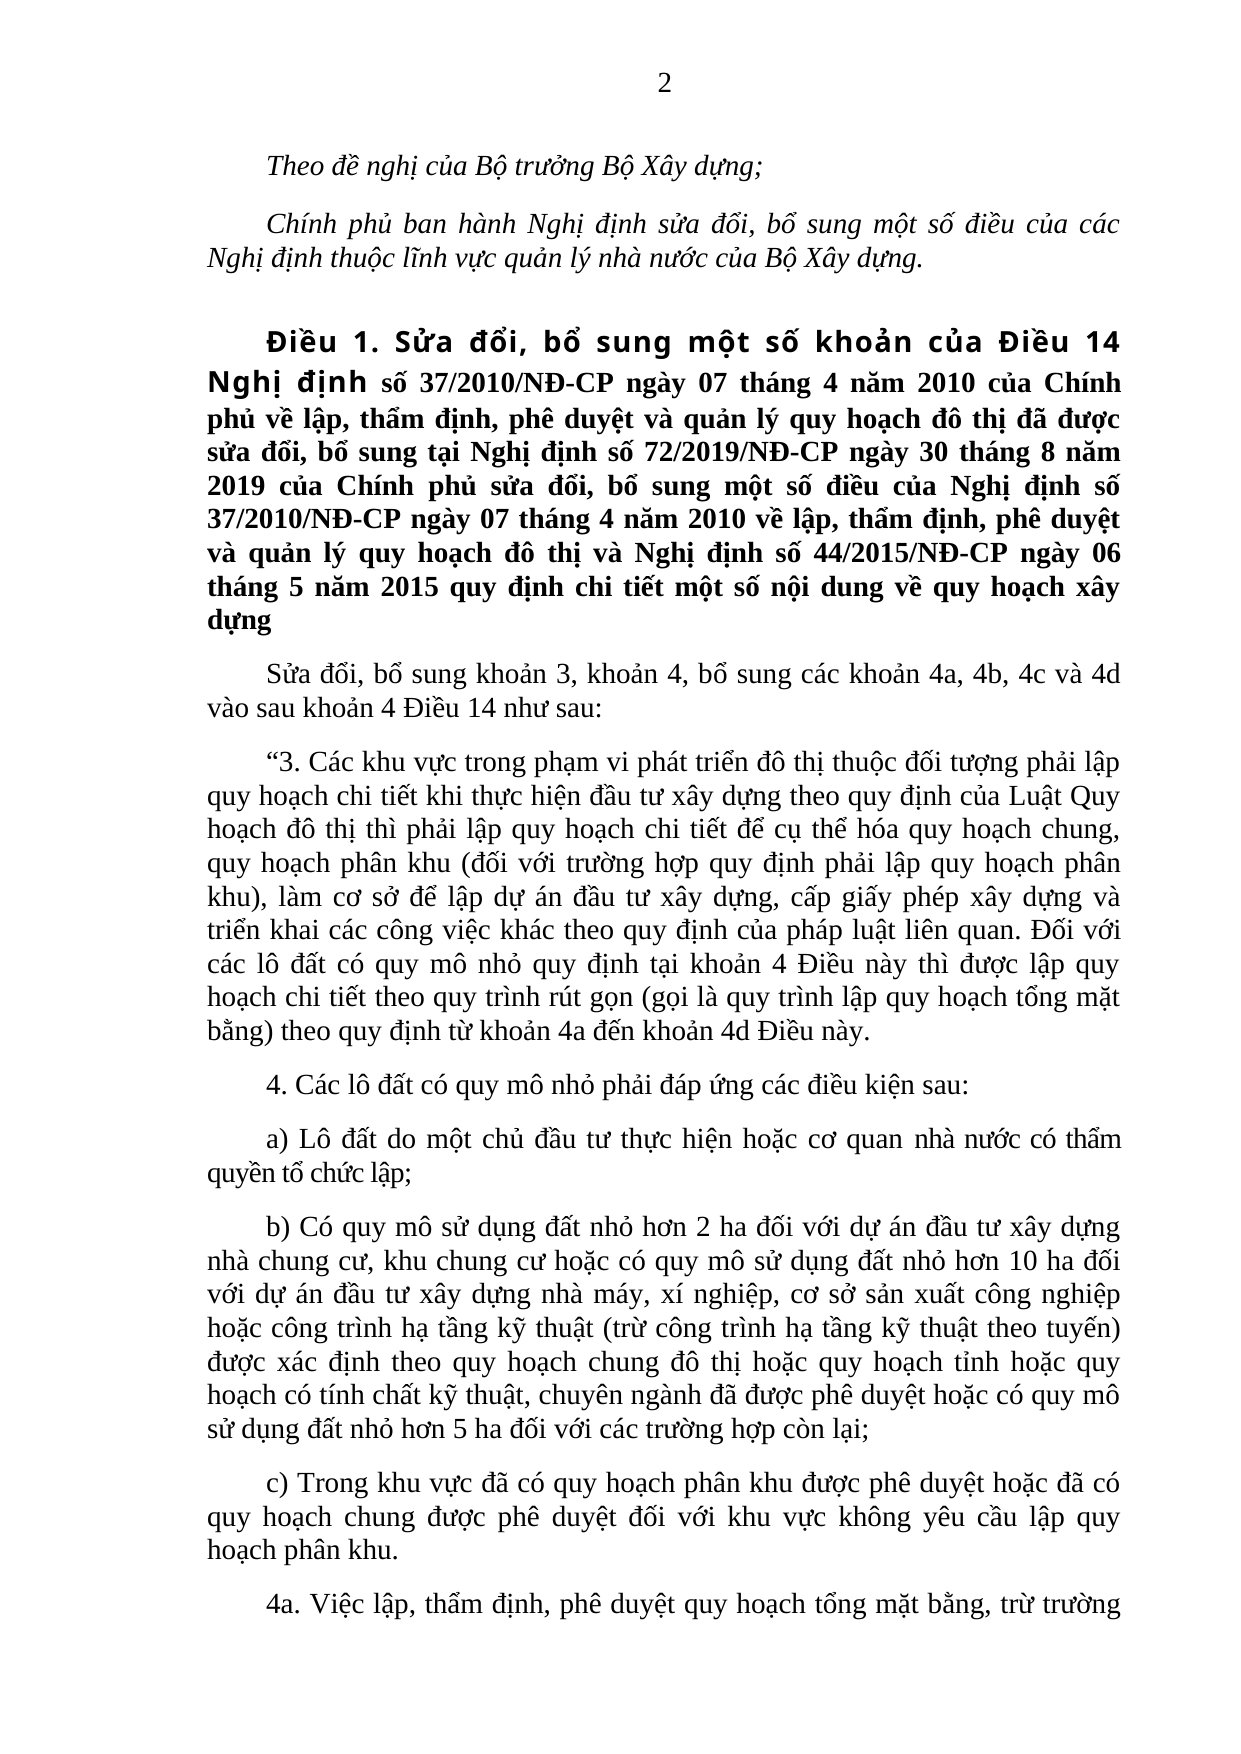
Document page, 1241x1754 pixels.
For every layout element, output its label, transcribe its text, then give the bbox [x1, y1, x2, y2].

text a) Lô đất do một chủ đầu tư thực hiện hoặc cơ quan nhà nước có thẩm quyền tổ chức lập; [207, 1122, 1122, 1189]
text 4. Các lô đất có quy mô nhỏ phải đáp ứng các điều kiện sau: [207, 1067, 1122, 1101]
text b) Có quy mô sử dụng đất nhỏ hơn 2 ha đối với dự án đầu tư xây dựng nhà chung cư, khu chung cư hoặc có quy mô sử dụng đất nhỏ hơn 10 ha đối với dự án đầu tư xây dựng nhà máy, xí nghiệp, cơ sở sản xuất công nghiệp hoặc công trình hạ tầng kỹ thuật (trừ công trình hạ tầng kỹ thuật theo tuyến) được xác định theo quy hoạch chung đô thị hoặc quy hoạch tỉnh hoặc quy hoạch có tính chất kỹ thuật, chuyên ngành đã được phê duyệt hoặc có quy mô sử dụng đất nhỏ hơn 5 ha đối với các trường hợp còn lại; [207, 1209, 1122, 1444]
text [207, 1587, 1122, 1620]
text Theo đề nghị của Bộ trưởng Bộ Xây dựng; [207, 148, 1122, 181]
text “3. Các khu vực trong phạm vi phát triển đô thị thuộc đối tượng phải lập quy hoạch chi tiết khi thực hiện đầu tư xây dựng theo quy định của Luật Quy hoạch đô thị thì phải lập quy hoạch chi tiết để cụ thể hóa quy hoạch chung, quy hoạch phân khu (đối với trường hợp quy định phải lập quy hoạch phân khu), làm cơ sở để lập dự án đầu tư xây dựng, cấp giấy phép xây dựng và triển khai các công việc khác theo quy định của pháp luật liên quan. Đối với các lô đất có quy mô nhỏ quy định tại khoản 4 Điều này thì được lập quy hoạch chi tiết theo quy trình rút gọn (gọi là quy trình lập quy hoạch tổng mặt bằng) theo quy định từ khoản 4a đến khoản 4d Điều này. [207, 744, 1122, 1046]
text c) Trong khu vực đã có quy hoạch phân khu được phê duyệt hoặc đã có quy hoạch chung được phê duyệt đối với khu vực không yêu cầu lập quy hoạch phân khu. [207, 1465, 1122, 1566]
text Điều 1. Sửa đổi, bổ sung một số khoản của Điều 14 Nghị định số 37/2010/NĐ-CP ngày 07 tháng 4 năm 2010 của Chính phủ về lập, thẩm định, phê duyệt và quản lý quy hoạch đô thị đã được sửa đổi, bổ sung tại Nghị định số 72/2019/NĐ-CP ngày 30 tháng 8 năm 2019 của Chính phủ sửa đổi, bổ sung một số điều của Nghị định số 37/2010/NĐ-CP ngày 07 tháng 4 năm 2010 về lập, thẩm định, phê duyệt và quản lý quy hoạch đô thị và Nghị định số 44/2015/NĐ-CP ngày 06 tháng 5 năm 2015 quy định chi tiết một số nội dung về quy hoạch xây dựng [207, 322, 1122, 636]
text Chính phủ ban hành Nghị định sửa đổi, bổ sung một số điều của các Nghị định thuộc lĩnh vực quản lý nhà nước của Bộ Xây dựng. [207, 206, 1122, 273]
text Sửa đổi, bổ sung khoản 3, khoản 4, bổ sung các khoản 4a, 4b, 4c và 4d vào sau khoản 4 Điều 14 như sau: [207, 657, 1122, 724]
